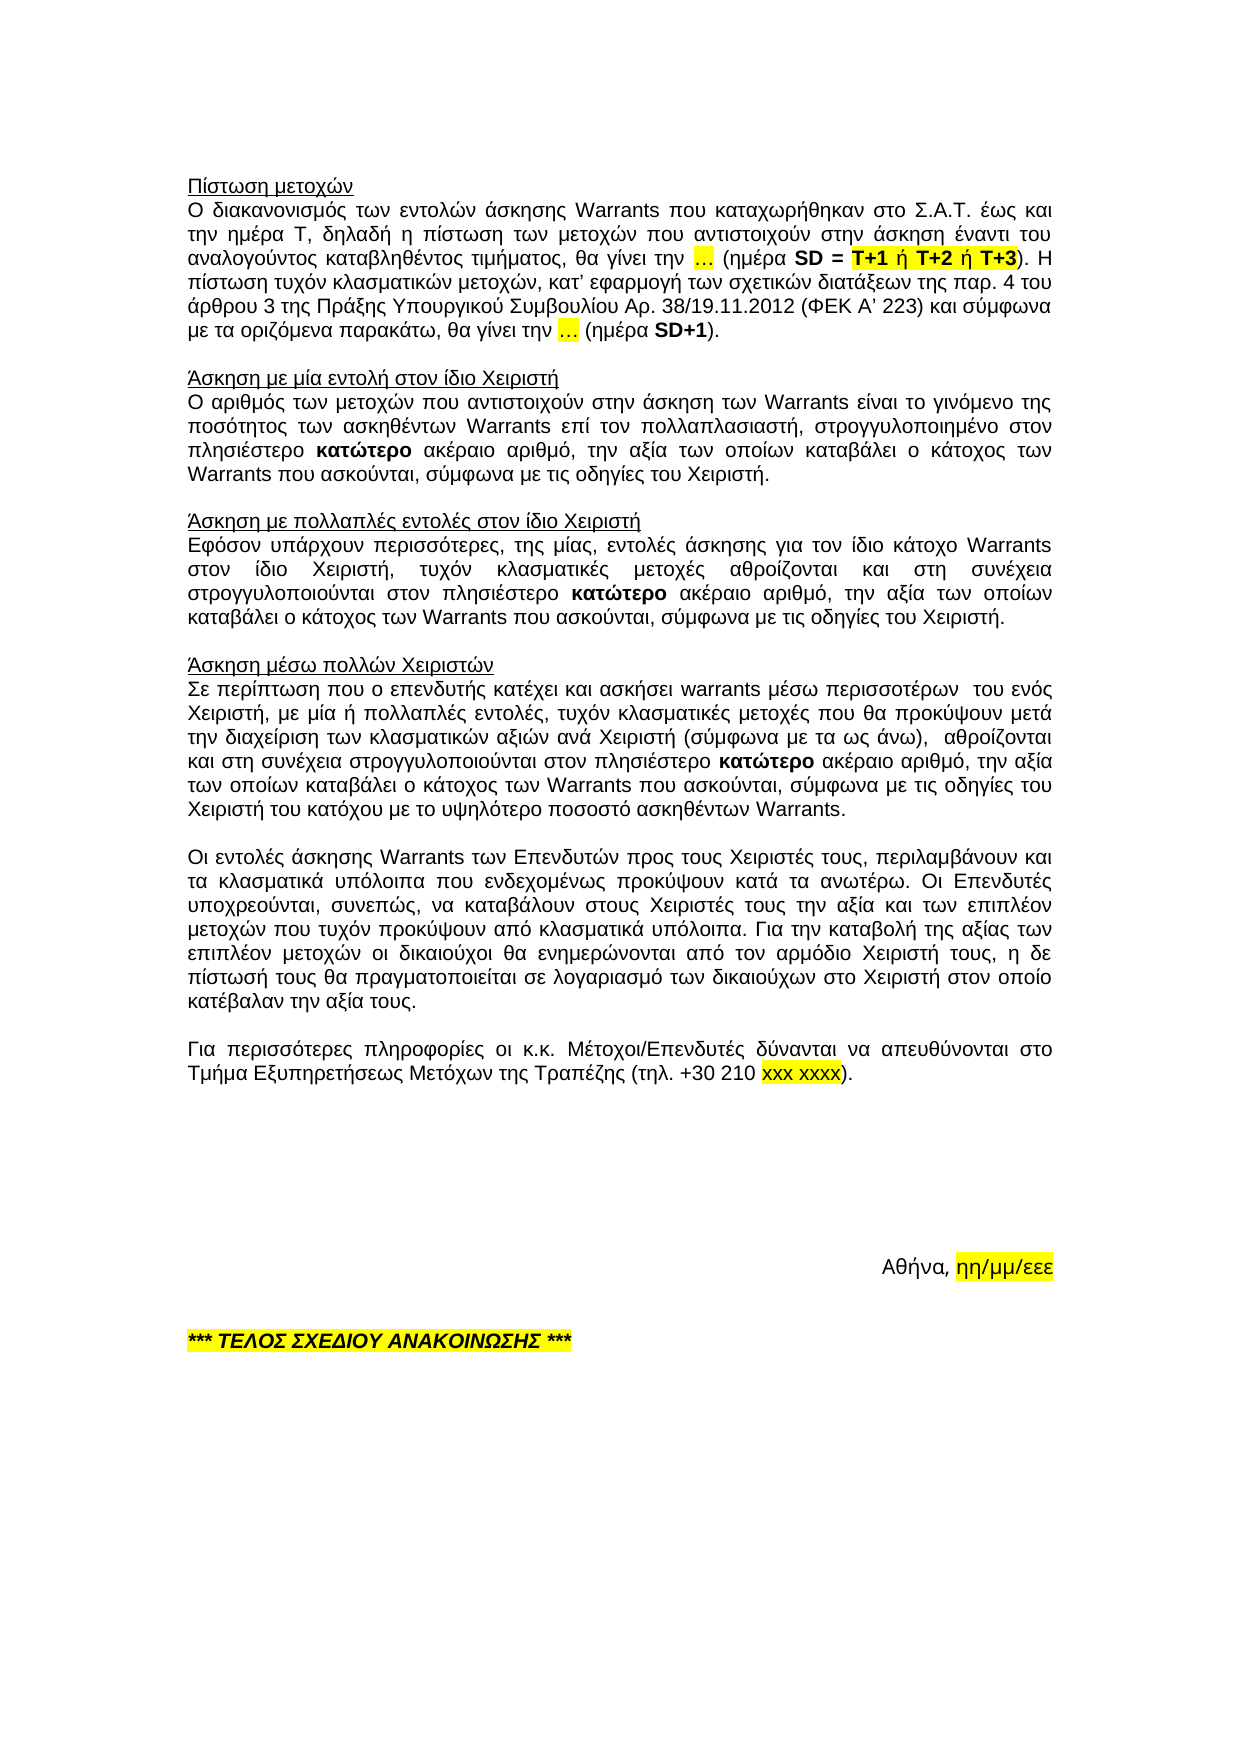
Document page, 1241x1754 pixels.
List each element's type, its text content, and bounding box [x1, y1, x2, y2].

text Οι εντολές άσκησης Warrants των Επενδυτών προς τους Χειριστές τους, περιλαμβάνουν και τα κλασματικά υπόλοιπα που ενδεχομένως προκύψουν κατά τα ανωτέρω. Οι Επενδυτές υποχρεούνται, συνεπώς, να καταβάλουν στους Χειριστές τους την αξία και των επιπλέον μετοχών που τυχόν προκύψουν από κλασματικά υπόλοιπα. Για την καταβολή της αξίας των επιπλέον μετοχών οι δικαιούχοι θα ενημερώνονται από τον αρμόδιο Χειριστή τους, η δε πίστωσή τους θα πραγματοποιείται σε λογαριασμό των δικαιούχων στο Χειριστή στον οποίο κατέβαλαν την αξία τους. [187, 845, 1053, 1012]
text Ο διακανονισμός των εντολών άσκησης Warrants που καταχωρήθηκαν στο Σ.Α.Τ. έως και την ημέρα Τ, δηλαδή η πίστωση των μετοχών που αντιστοιχούν στην άσκηση έναντι του αναλογούντος καταβληθέντος τιμήματος, θα γίνει την … (ημέρα SD = T+1 ή T+2 ή T+3). Η πίστωση τυχόν κλασματικών μετοχών, κατ’ εφαρμογή των σχετικών διατάξεων της παρ. 4 του άρθρου 3 της Πράξης Υπουργικού Συμβουλίου Αρ. 38/19.11.2012 (ΦΕΚ Α’ 223) και σύμφωνα με τα οριζόμενα παρακάτω, θα γίνει την … (ημέρα SD+1). [187, 198, 1053, 342]
text *** ΤΕΛΟΣ ΣΧΕΔΙΟΥ ΑΝΑΚΟΙΝΩΣΗΣ *** [187, 1328, 1053, 1352]
text Για περισσότερες πληροφορίες οι κ.κ. Mέτοχοι/Επενδυτές δύνανται να απευθύνονται στο Τμήμα Εξυπηρετήσεως Μετόχων της Τραπέζης (τηλ. +30 210 xxx xxxx). [187, 1036, 1053, 1084]
list Άσκηση με πολλαπλές εντολές στον ίδιο Χειριστή [187, 509, 1053, 533]
list Άσκηση μέσω πολλών Χειριστών [187, 653, 1053, 677]
text Πίστωση μετοχών [187, 174, 1053, 198]
list Άσκηση με μία εντολή στον ίδιο Χειριστή [187, 366, 1053, 389]
list Εφόσον υπάρχουν περισσότερες, της μίας, εντολές άσκησης για τον ίδιο κάτοχο Warrants στον ίδιο Χειριστή, τυχόν κλασματικές μετοχές αθροίζονται και στη συνέχεια στρογγυλοποιούνται στον πλησιέστερο κατώτερο ακέραιο αριθμό, την αξία των οποίων καταβάλει ο κάτοχος των Warrants που ασκούνται, σύμφωνα με τις οδηγίες του Χειριστή. [187, 533, 1053, 629]
list Σε περίπτωση που ο επενδυτής κατέχει και ασκήσει warrants μέσω περισσοτέρων του ενός Χειριστή, με μία ή πολλαπλές εντολές, τυχόν κλασματικές μετοχές που θα προκύψουν μετά την διαχείριση των κλασματικών αξιών ανά Χειριστή (σύμφωνα με τα ως άνω), αθροίζονται και στη συνέχεια στρογγυλοποιούνται στον πλησιέστερο κατώτερο ακέραιο αριθμό, την αξία των οποίων καταβάλει ο κάτοχος των Warrants που ασκούνται, σύμφωνα με τις οδηγίες του Χειριστή του κατόχου με το υψηλότερο ποσοστό ασκηθέντων Warrants. [187, 677, 1053, 821]
text Αθήνα, ηη/μμ/εεε [187, 1252, 956, 1281]
list Ο αριθμός των μετοχών που αντιστοιχούν στην άσκηση των Warrants είναι το γινόμενο της ποσότητος των ασκηθέντων Warrants επί τον πολλαπλασιαστή, στρογγυλοποιημένο στον πλησιέστερο κατώτερο ακέραιο αριθμό, την αξία των οποίων καταβάλει ο κάτοχος των Warrants που ασκούνται, σύμφωνα με τις οδηγίες του Χειριστή. [187, 389, 1053, 485]
